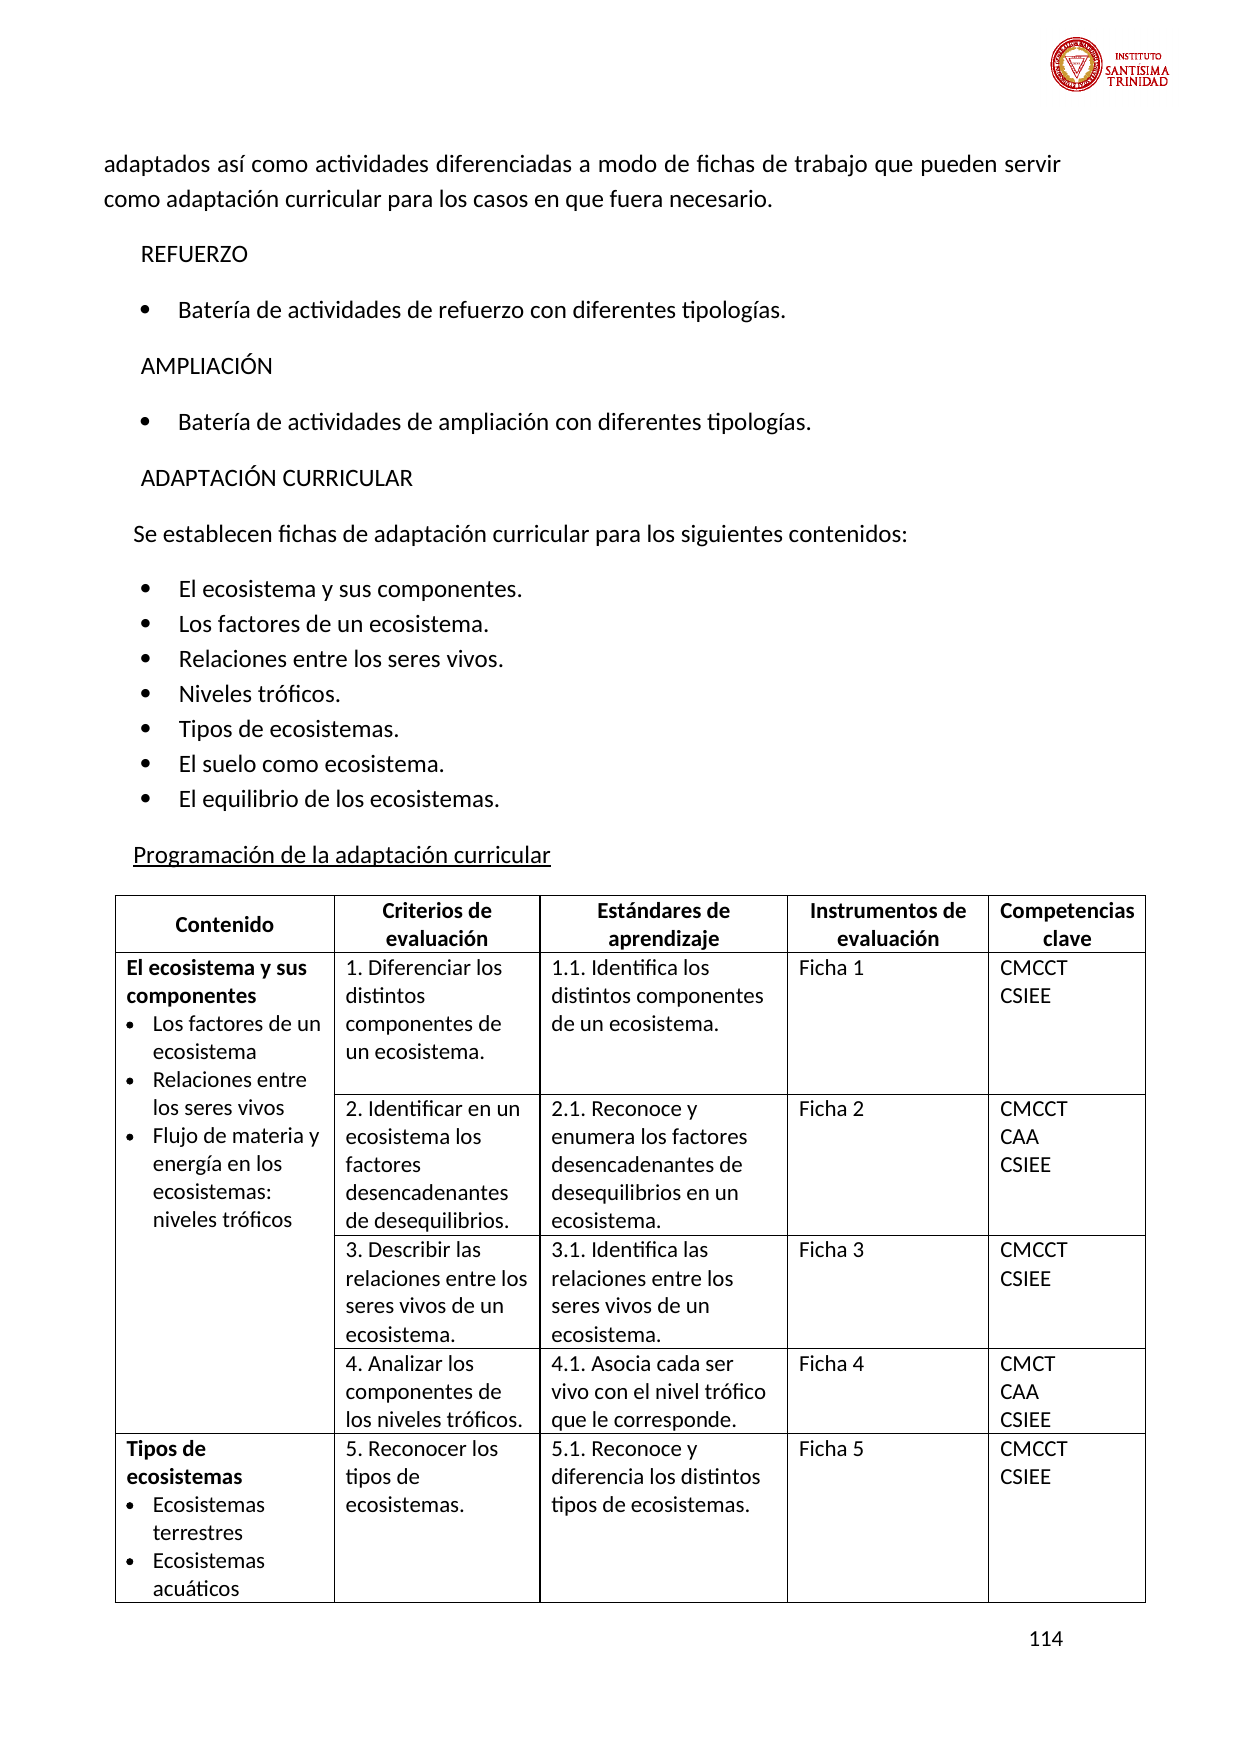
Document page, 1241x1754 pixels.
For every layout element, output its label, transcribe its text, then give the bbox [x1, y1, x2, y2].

text Programación de la adaptación curricular [133, 839, 1063, 870]
picture [1034, 28, 1185, 107]
text ADAPTACIÓN CURRICULAR [141, 462, 1004, 492]
text Se establecen fichas de adaptación curricular para los siguientes contenidos: [133, 518, 1063, 548]
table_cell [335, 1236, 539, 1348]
text AMPLIACIÓN [141, 350, 1004, 381]
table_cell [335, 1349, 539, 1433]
text REFUERZO [141, 238, 1004, 269]
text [103, 148, 1063, 213]
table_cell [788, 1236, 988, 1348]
list Tipos de ecosistemas. [141, 713, 1063, 744]
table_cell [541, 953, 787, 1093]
list El equilibrio de los ecosistemas. [141, 783, 1063, 814]
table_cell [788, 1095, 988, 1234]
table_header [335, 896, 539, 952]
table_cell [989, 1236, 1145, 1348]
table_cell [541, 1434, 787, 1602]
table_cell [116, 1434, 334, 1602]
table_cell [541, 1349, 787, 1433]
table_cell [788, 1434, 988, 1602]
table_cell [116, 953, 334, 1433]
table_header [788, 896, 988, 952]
list El suelo como ecosistema. [141, 748, 1063, 779]
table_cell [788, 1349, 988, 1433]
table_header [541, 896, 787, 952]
list Niveles tróficos. [141, 678, 1063, 709]
list Los factores de un ecosistema. [141, 608, 1063, 639]
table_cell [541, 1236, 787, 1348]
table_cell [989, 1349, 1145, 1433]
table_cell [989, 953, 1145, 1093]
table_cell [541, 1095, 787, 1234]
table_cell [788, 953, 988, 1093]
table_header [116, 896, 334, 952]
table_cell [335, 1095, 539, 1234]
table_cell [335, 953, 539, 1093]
list Batería de actividades de refuerzo con diferentes tipologías. [141, 294, 1004, 325]
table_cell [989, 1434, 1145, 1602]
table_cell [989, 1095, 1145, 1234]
list Batería de actividades de ampliación con diferentes tipologías. [141, 406, 1004, 437]
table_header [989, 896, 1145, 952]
list Relaciones entre los seres vivos. [141, 643, 1063, 674]
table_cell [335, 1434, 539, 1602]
list El ecosistema y sus componentes. [141, 573, 1063, 604]
